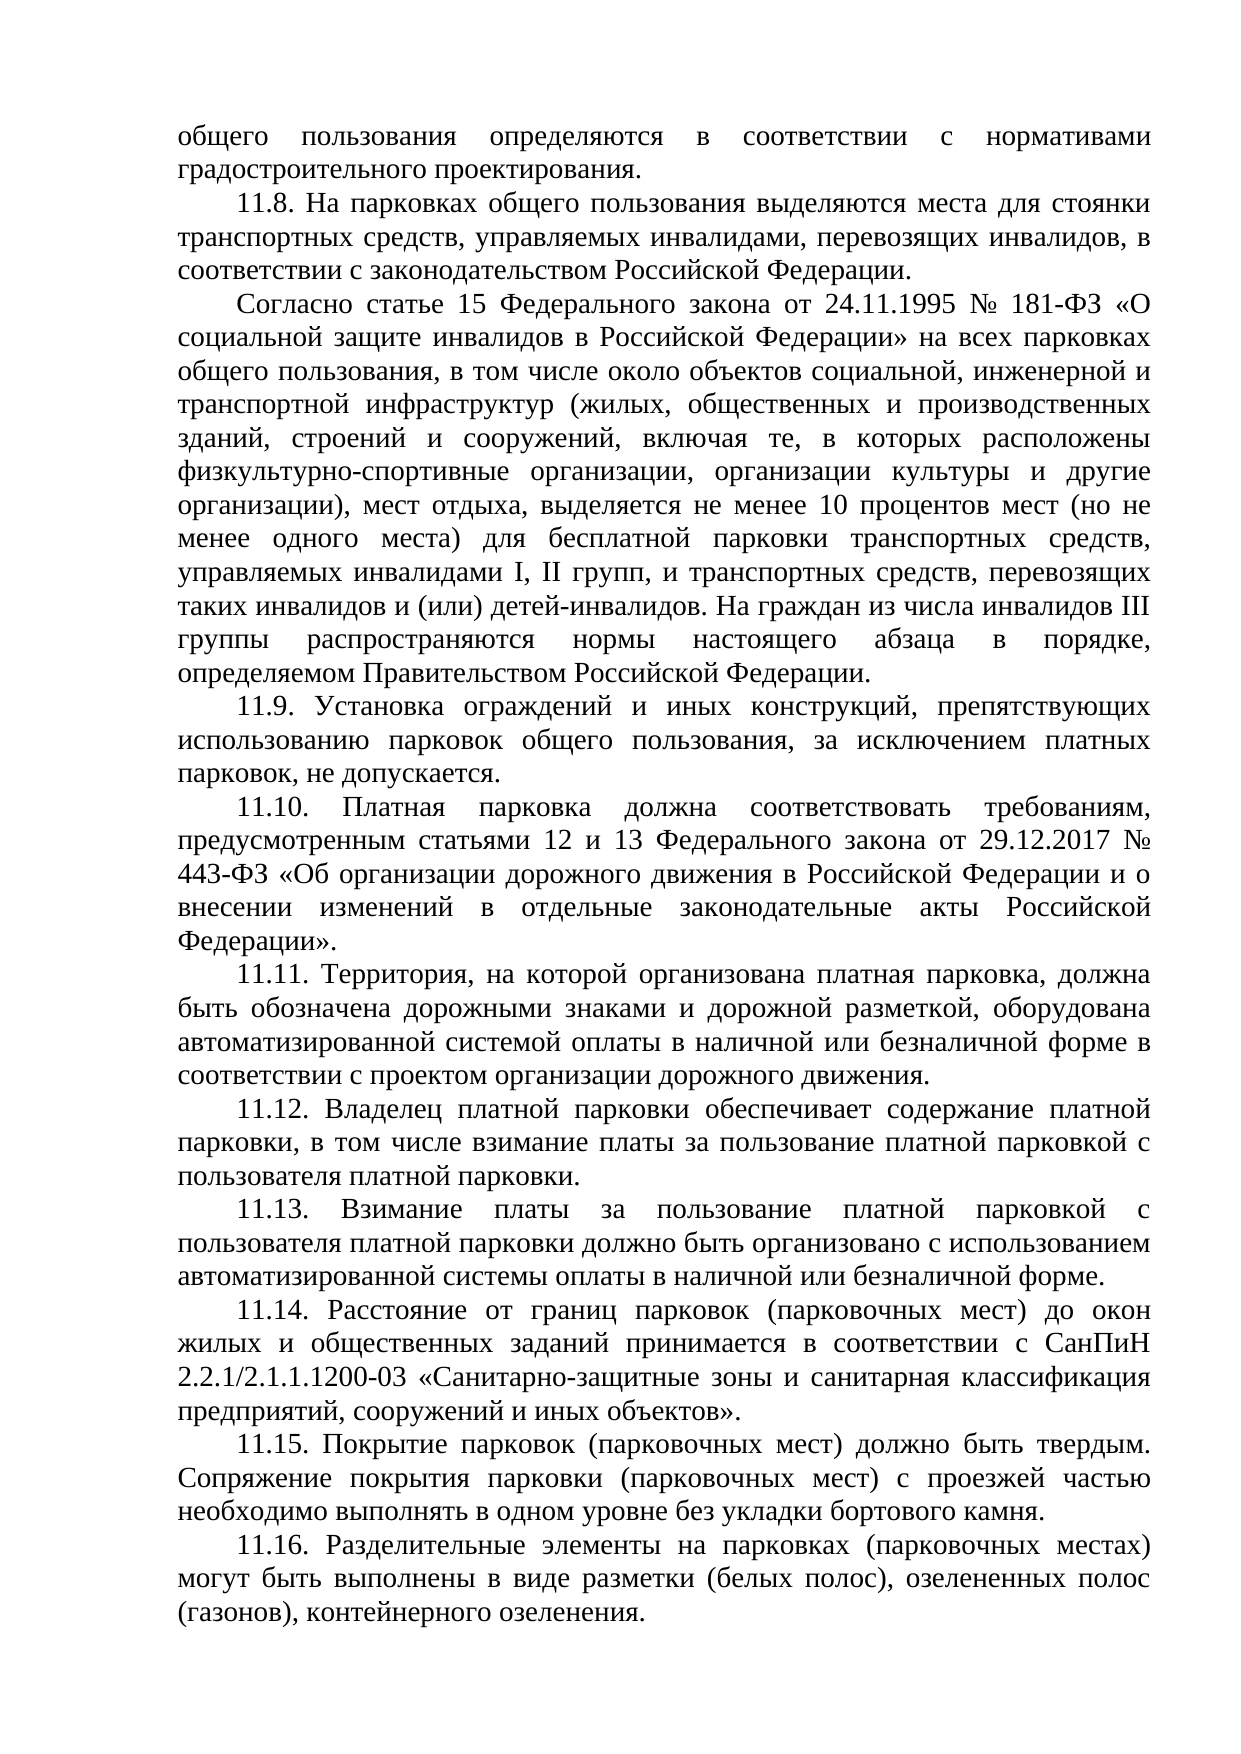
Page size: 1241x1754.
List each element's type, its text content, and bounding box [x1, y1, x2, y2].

text 11.14. Расстояние от границ парковок (парковочных мест) до окон жилых и общественных заданий принимается в соответствии с СанПиН 2.2.1/2.1.1.1200-03 «Санитарно-защитные зоны и санитарная классификация предприятий, сооружений и иных объектов». [177, 1292, 1152, 1426]
text 11.12. Владелец платной парковки обеспечивает содержание платной парковки, в том числе взимание платы за пользование платной парковкой с пользователя платной парковки. [177, 1091, 1152, 1191]
text 11.8. На парковках общего пользования выделяются места для стоянки транспортных средств, управляемых инвалидами, перевозящих инвалидов, в соответствии с законодательством Российской Федерации. [177, 185, 1152, 286]
text 11.13. Взимание платы за пользование платной парковкой с пользователя платной парковки должно быть организовано с использованием автоматизированной системы оплаты в наличной или безналичной форме. [177, 1191, 1152, 1292]
text 11.16. Разделительные элементы на парковках (парковочных местах) могут быть выполнены в виде разметки (белых полос), озелененных полос (газонов), контейнерного озеленения. [177, 1527, 1152, 1627]
text 11.10. Платная парковка должна соответствовать требованиям, предусмотренным статьями 12 и 13 Федерального закона от 29.12.2017 № 443-ФЗ «Об организации дорожного движения в Российской Федерации и о внесении изменений в отдельные законодательные акты Российской Федерации». [177, 789, 1152, 957]
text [177, 118, 1152, 185]
text 11.15. Покрытие парковок (парковочных мест) должно быть твердым. Сопряжение покрытия парковки (парковочных мест) с проезжей частью необходимо выполнять в одном уровне без укладки бортового камня. [177, 1426, 1152, 1527]
text Согласно статье 15 Федерального закона от 24.11.1995 № 181-ФЗ «О социальной защите инвалидов в Российской Федерации» на всех парковках общего пользования, в том числе около объектов социальной, инженерной и транспортной инфраструктур (жилых, общественных и производственных зданий, строений и сооружений, включая те, в которых расположены физкультурно-спортивные организации, организации культуры и другие организации), мест отдыха, выделяется не менее 10 процентов мест (но не менее одного места) для бесплатной парковки транспортных средств, управляемых инвалидами I, II групп, и транспортных средств, перевозящих таких инвалидов и (или) детей-инвалидов. На граждан из числа инвалидов III группы распространяются нормы настоящего абзаца в порядке, определяемом Правительством Российской Федерации. [177, 286, 1152, 688]
text 11.11. Территория, на которой организована платная парковка, должна быть обозначена дорожными знаками и дорожной разметкой, оборудована автоматизированной системой оплаты в наличной или безналичной форме в соответствии с проектом организации дорожного движения. [177, 957, 1152, 1091]
text 11.9. Установка ограждений и иных конструкций, препятствующих использованию парковок общего пользования, за исключением платных парковок, не допускается. [177, 688, 1152, 789]
